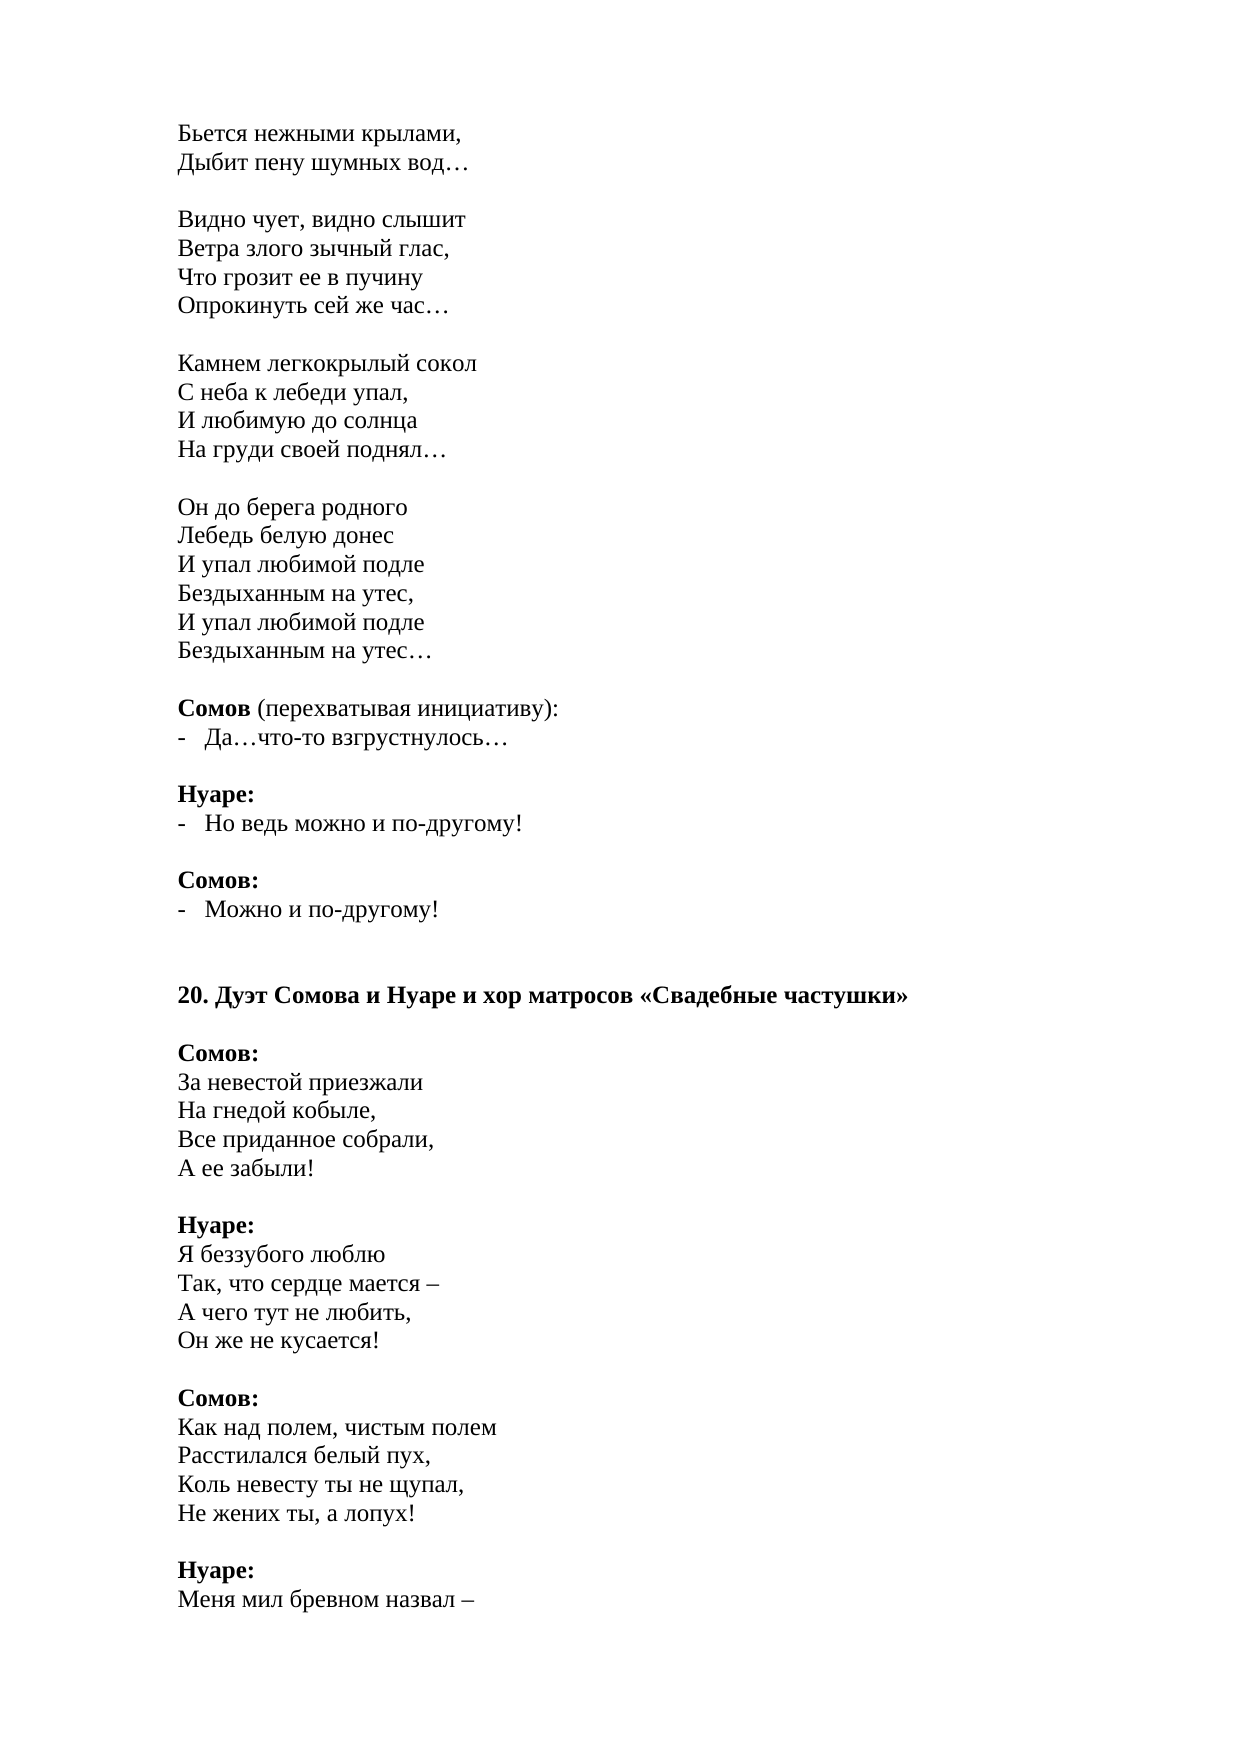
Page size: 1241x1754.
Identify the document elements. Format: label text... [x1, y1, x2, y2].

text Как над полем, чистым полем [177, 1412, 1152, 1441]
text Ветра злого зычный глас, [177, 233, 1152, 262]
text Меня мил бревном назвал – [177, 1584, 1152, 1613]
text И упал любимой подле [177, 607, 1152, 636]
text И упал любимой подле [177, 549, 1152, 578]
text Камнем легкокрылый сокол [177, 348, 1152, 377]
text Видно чует, видно слышит [177, 204, 1152, 233]
text Сомов (перехватывая инициативу): [177, 693, 1152, 722]
text На груди своей поднял… [177, 434, 1152, 463]
text Не жених ты, а лопух! [177, 1498, 1152, 1527]
text Нуаре: [177, 1556, 1152, 1584]
text - Но ведь можно и по-другому! [177, 808, 1152, 837]
text Бездыханным на утес, [177, 578, 1152, 607]
text Расстилался белый пух, [177, 1441, 1152, 1469]
text А ее забыли! [177, 1153, 1152, 1182]
text Сомов: [177, 1038, 1152, 1067]
text На гнедой кобыле, [177, 1096, 1152, 1124]
text С неба к лебеди упал, [177, 377, 1152, 406]
text Так, что сердце мается – [177, 1268, 1152, 1297]
text - Да…что-то взгрустнулось… [177, 722, 1152, 751]
text И любимую до солнца [177, 406, 1152, 434]
text 20. Дуэт Сомова и Нуаре и хор матросов «Свадебные частушки» [177, 981, 1152, 1009]
text Бьется нежными крылами, [177, 118, 1152, 147]
text Нуаре: [177, 779, 1152, 808]
text Лебедь белую донес [177, 521, 1152, 549]
text Все приданное собрали, [177, 1124, 1152, 1153]
text Коль невесту ты не щупал, [177, 1469, 1152, 1498]
text - Можно и по-другому! [177, 894, 1152, 923]
text Он до берега родного [177, 492, 1152, 521]
text Сомов: [177, 866, 1152, 894]
text Что грозит ее в пучину [177, 262, 1152, 291]
text Сомов: [177, 1383, 1152, 1412]
text Он же не кусается! [177, 1326, 1152, 1354]
text А чего тут не любить, [177, 1297, 1152, 1326]
text Дыбит пену шумных вод… [177, 147, 1152, 176]
text За невестой приезжали [177, 1067, 1152, 1096]
text Нуаре: [177, 1211, 1152, 1239]
text Опрокинуть сей же час… [177, 291, 1152, 319]
text Я беззубого люблю [177, 1239, 1152, 1268]
text Бездыханным на утес… [177, 636, 1152, 664]
